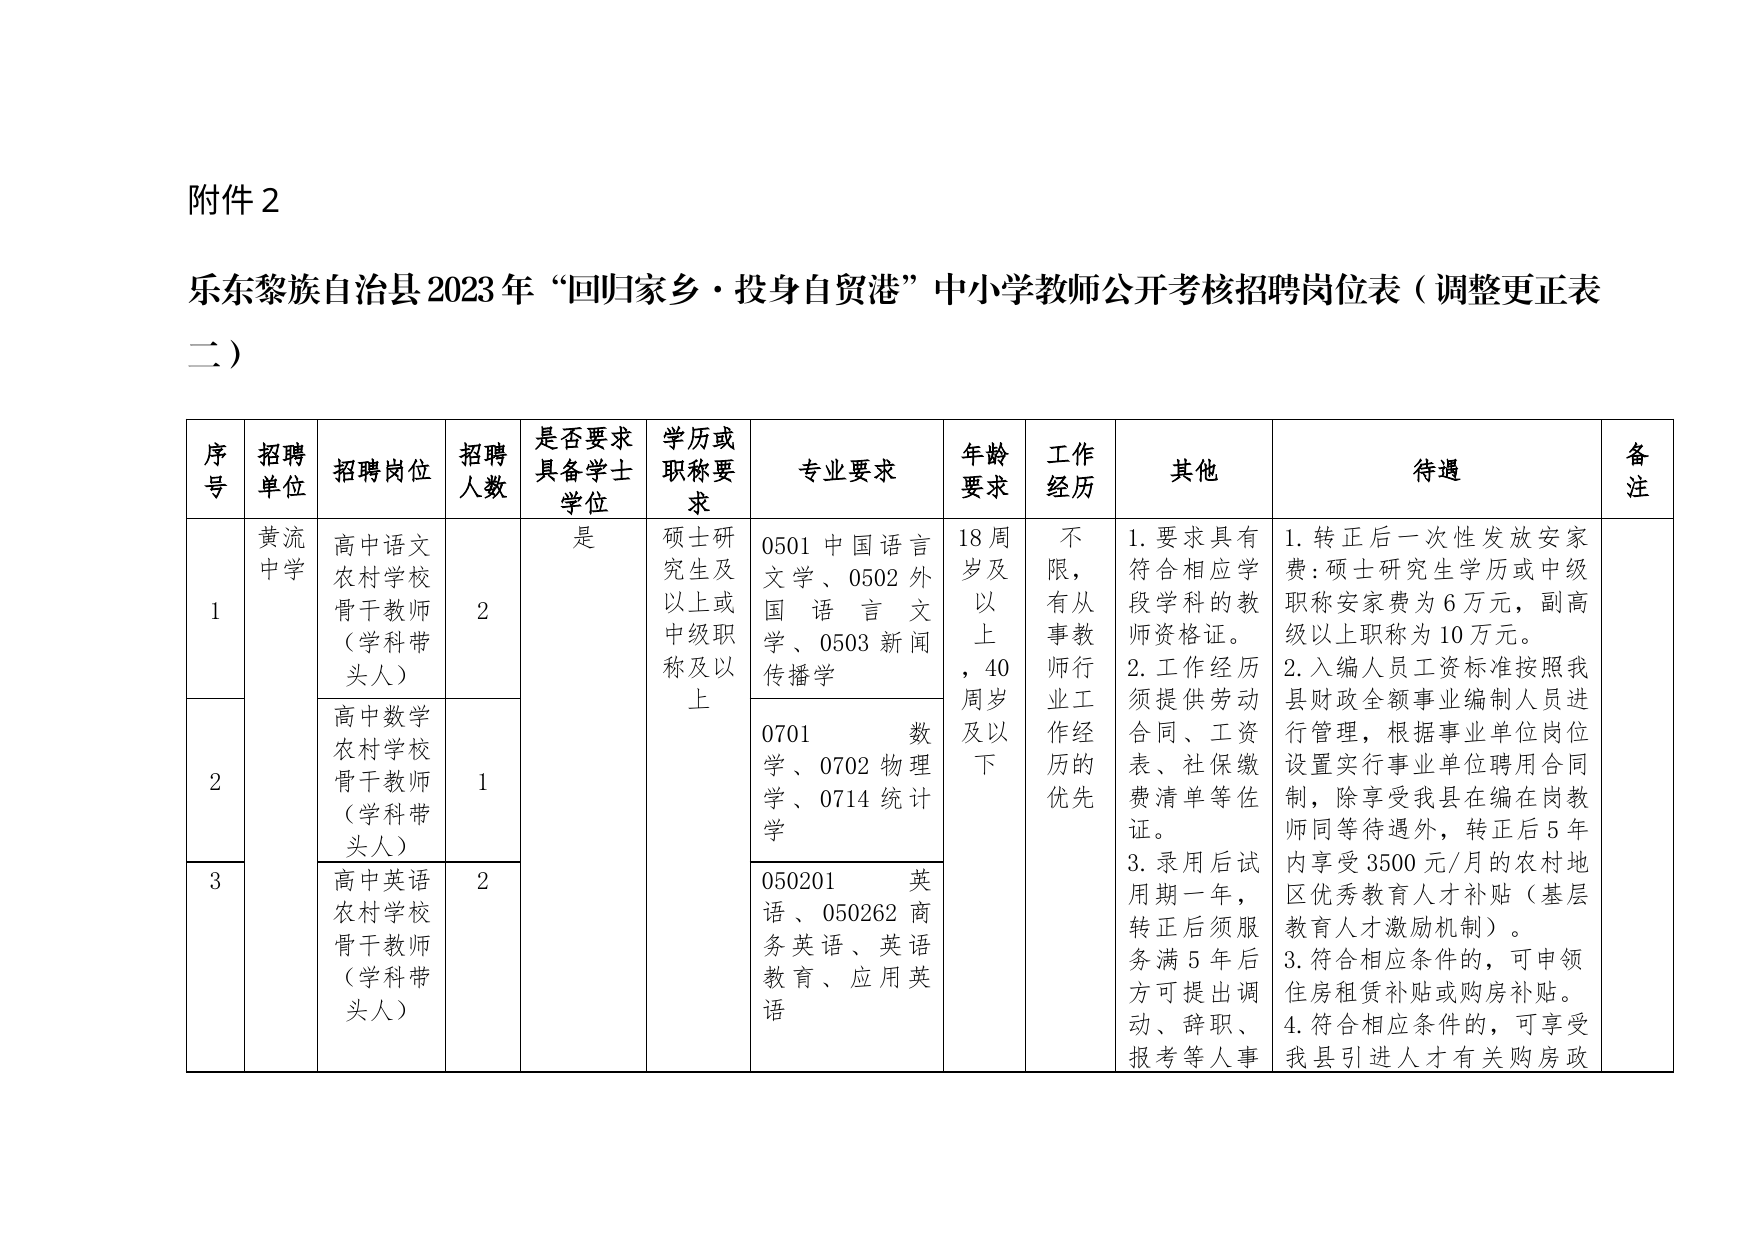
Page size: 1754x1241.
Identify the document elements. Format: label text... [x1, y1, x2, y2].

table_header 工作经历 [1026, 420, 1115, 518]
table_header 年龄要求 [944, 420, 1025, 518]
subtitle 乐东黎族自治县2023年“回归家乡·投身自贸港”中小学教师公开考核招聘岗位表（调整更正表二） [187, 259, 1631, 389]
table_header 待遇 [1273, 420, 1601, 518]
table_cell 高中数学 农村学校骨干教师（学科带头人） [318, 699, 445, 861]
table_header 专业要求 [751, 420, 943, 518]
table_header 招聘岗位 [318, 420, 445, 518]
table_cell 2 [446, 863, 520, 1071]
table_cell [1116, 519, 1272, 1071]
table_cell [1273, 519, 1601, 1071]
table_header 其他 [1116, 420, 1272, 518]
table_cell 硕士研究生及以上或中级职称及以上 [647, 519, 750, 1071]
table_cell 0501中国语言文学、0502外国语言文学、0503新闻传播学 [751, 519, 943, 698]
table_header 备注 [1602, 420, 1673, 518]
table_header 招聘人数 [446, 420, 520, 518]
subtitle 附件2 [187, 165, 1566, 230]
table_header 是否要求具备学士学位 [521, 420, 646, 518]
table_cell 高中英语 农村学校骨干教师（学科带头人） [318, 863, 445, 1071]
table_header 招聘单位 [245, 420, 317, 518]
table_header 序号 [187, 420, 244, 518]
table_cell 黄流中学 [245, 519, 317, 1071]
table_cell 高中语文 农村学校骨干教师（学科带头人） [318, 519, 445, 698]
table_cell 0701数学、0702物理学、0714统计学 [751, 699, 943, 861]
table_cell 2 [187, 699, 244, 861]
table_cell 3 [187, 863, 244, 1071]
table_cell 不限，有从事教师行业工作经历的优先 [1026, 519, 1115, 1071]
table_cell 18周岁及以上，40周岁及以下 [944, 519, 1025, 1071]
table_cell 050201英语、050262商务英语、英语教育、应用英语 [751, 863, 943, 1071]
table_cell [1602, 519, 1673, 1071]
table_cell 1 [187, 519, 244, 698]
table_header 学历或 职称要求 [647, 420, 750, 518]
table_cell 1 [446, 699, 520, 861]
table_cell 是 [521, 519, 646, 1071]
table_cell 2 [446, 519, 520, 698]
